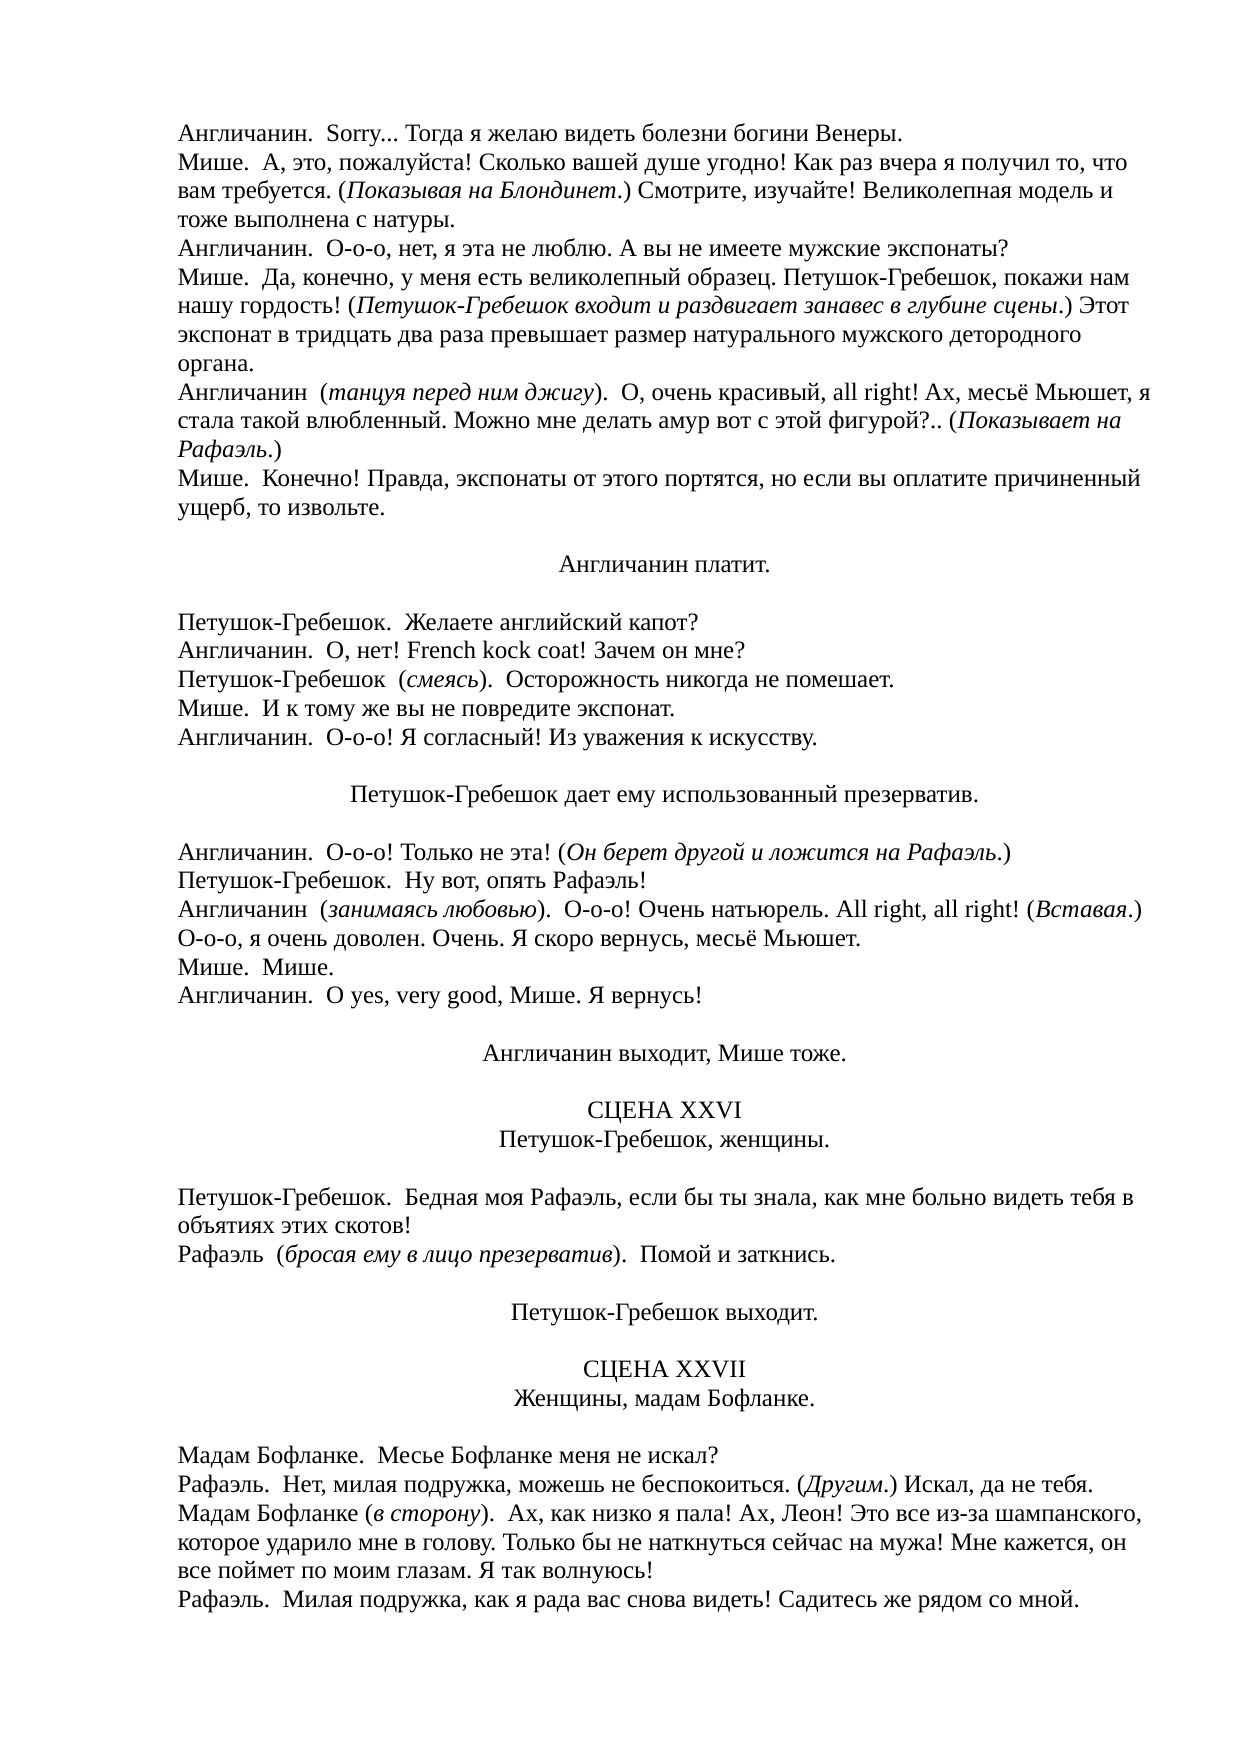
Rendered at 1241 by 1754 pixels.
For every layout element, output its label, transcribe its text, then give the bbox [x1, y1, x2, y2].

text Англичанин. О-о-о! Я согласный! Из уважения к искусству. [177, 722, 1152, 751]
text Англичанин платит. [177, 549, 1152, 578]
text Петушок-Гребешок, женщины. [177, 1124, 1152, 1153]
text Англичанин выходит, Мише тоже. [177, 1038, 1152, 1067]
text СЦЕНА XXVII [177, 1354, 1152, 1383]
text Рафаэль. Нет, милая подружка, можешь не беспокоиться. (Другим.) Искал, да не тебя. [177, 1469, 1152, 1498]
text Мадам Бофланке. Месье Бофланке меня не искал? [177, 1441, 1152, 1469]
text Петушок-Гребешок выходит. [177, 1297, 1152, 1326]
text Мише. Мише. [177, 952, 1152, 981]
text Петушок-Гребешок. Бедная моя Рафаэль, если бы ты знала, как мне больно видеть тебя в объятиях этих скотов! [177, 1182, 1152, 1239]
text Англичанин (танцуя перед ним джигу). О, очень красивый, all right! Ax, месьё Мьюшет, я стала такой влюбленный. Можно мне делать амур вот с этой фигурой?.. (Показывает на Рафаэль.) [177, 377, 1152, 463]
text Петушок-Гребешок дает ему использованный презерватив. [177, 779, 1152, 808]
text Мадам Бофланке (в сторону). Ах, как низко я пала! Ах, Леон! Это все из-за шампанского, которое ударило мне в голову. Только бы не наткнуться сейчас на мужа! Мне кажется, он все поймет по моим глазам. Я так волнуюсь! [177, 1498, 1152, 1584]
text Рафаэль (бросая ему в лицо презерватив). Помой и заткнись. [177, 1239, 1152, 1268]
text Петушок-Гребешок. Желаете английский капот? [177, 607, 1152, 636]
text СЦЕНА XXVI [177, 1096, 1152, 1124]
text Петушок-Гребешок. Ну вот, опять Рафаэль! [177, 866, 1152, 894]
text Англичанин. Sorry... Тогда я желаю видеть болезни богини Венеры. [177, 118, 1152, 147]
text Мише. Да, конечно, у меня есть великолепный образец. Петушок-Гребешок, покажи нам нашу гордость! (Петушок-Гребешок входит и раздвигает занавес в глубине сцены.) Этот экспонат в тридцать два раза превышает размер натурального мужского детородного органа. [177, 262, 1152, 377]
text Англичанин. О yes, very good, Мише. Я вернусь! [177, 981, 1152, 1009]
text Мише. Конечно! Правда, экспонаты от этого портятся, но если вы оплатите причиненный ущерб, то извольте. [177, 463, 1152, 521]
text Англичанин (занимаясь любовью). О-о-о! Очень натьюрель. Аll right, all right! (Вставая.) О-о-о, я очень доволен. Очень. Я скоро вернусь, месьё Мьюшет. [177, 894, 1152, 952]
text Петушок-Гребешок (смеясь). Осторожность никогда не помешает. [177, 664, 1152, 693]
text Англичанин. О-о-о! Только не эта! (Он берет другой и ложится на Рафаэль.) [177, 837, 1152, 866]
text Англичанин. О, нет! French kock coat! Зачем он мне? [177, 636, 1152, 664]
text Мише. И к тому же вы не повредите экспонат. [177, 693, 1152, 722]
text Рафаэль. Милая подружка, как я рада вас снова видеть! Садитесь же рядом со мной. [177, 1584, 1152, 1613]
text Англичанин. О-о-о, нет, я эта не люблю. А вы не имеете мужские экспонаты? [177, 233, 1152, 262]
text Женщины, мадам Бофланке. [177, 1383, 1152, 1412]
text Мише. А, это, пожалуйста! Сколько вашей душе угодно! Как раз вчера я получил то, что вам требуется. (Показывая на Блондинет.) Смотрите, изучайте! Великолепная модель и тоже выполнена с натуры. [177, 147, 1152, 233]
